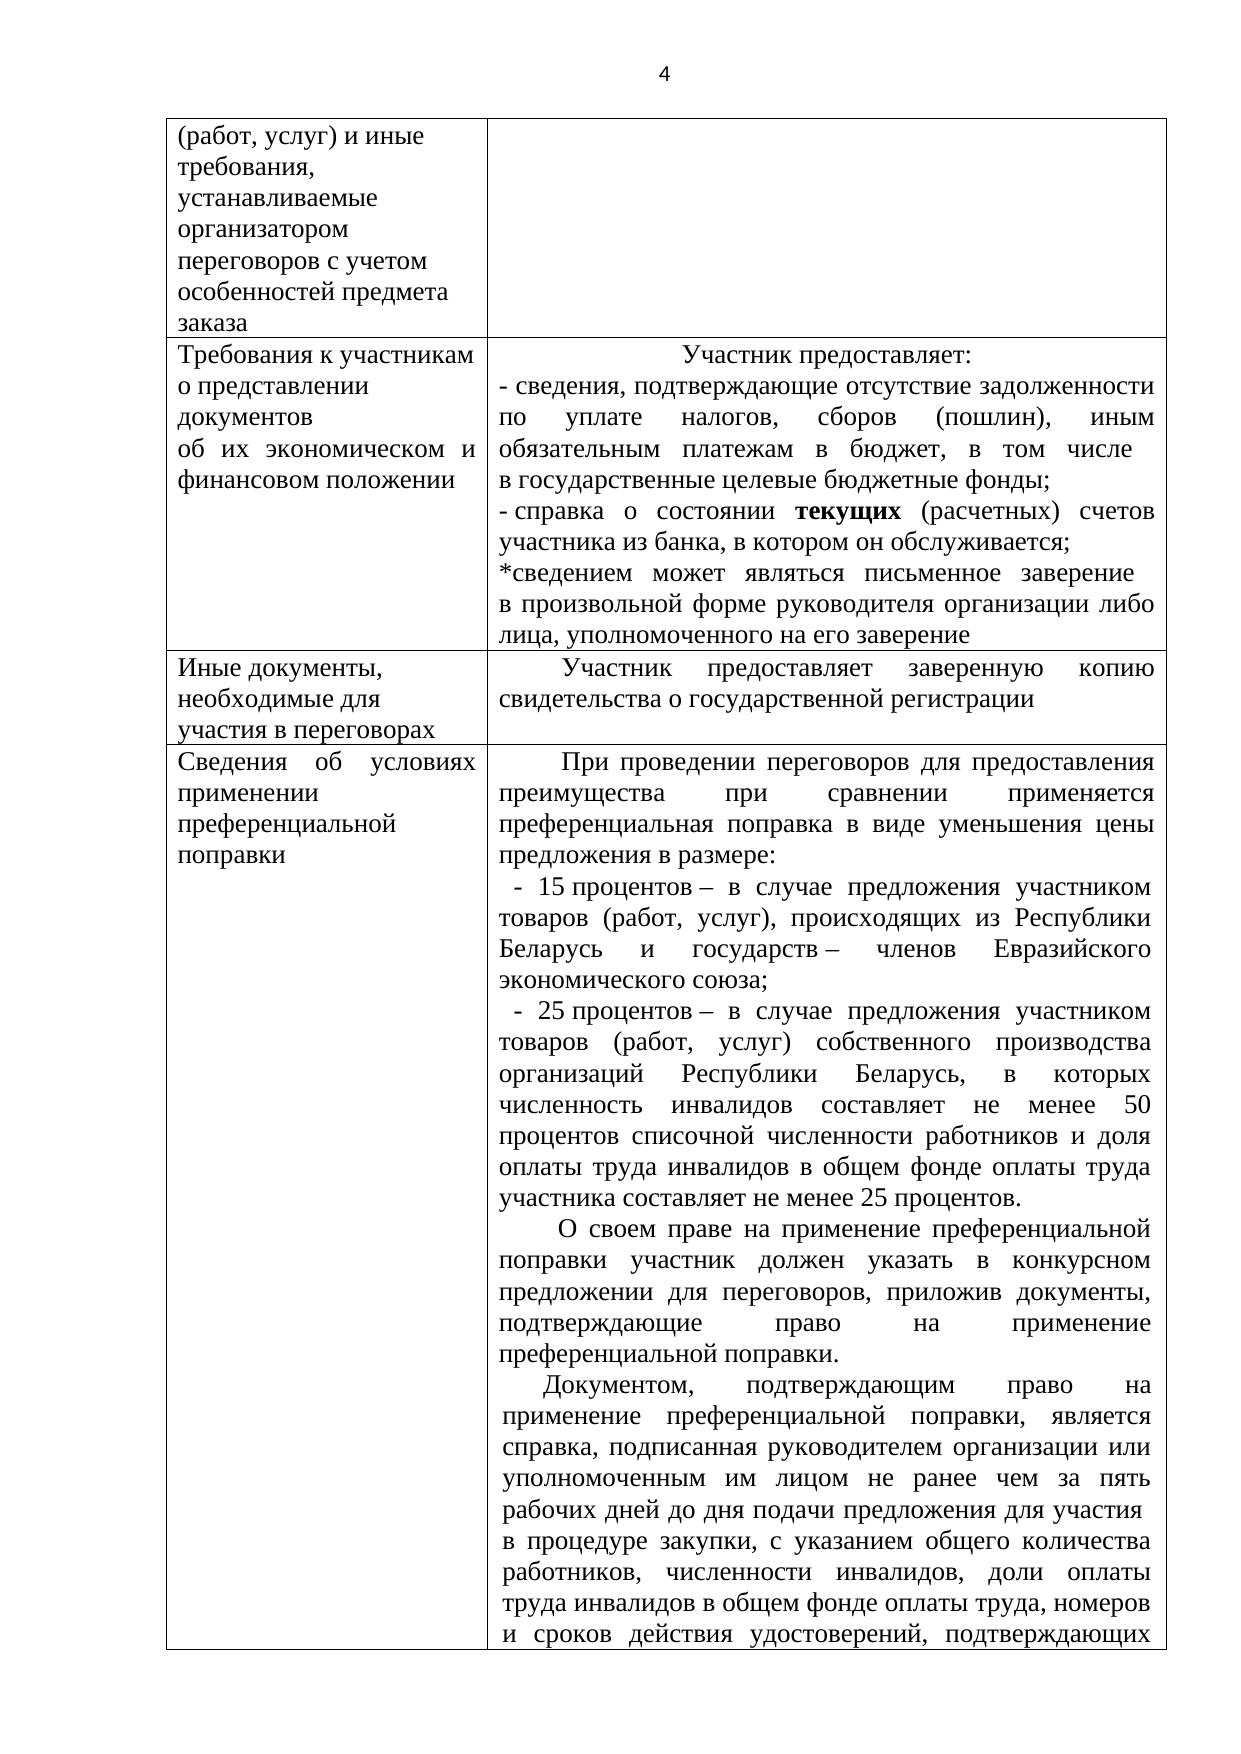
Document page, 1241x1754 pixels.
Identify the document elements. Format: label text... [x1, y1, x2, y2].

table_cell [167, 119, 487, 337]
table_cell Участник предоставляет заверенную копию свидетельства о государственной регистрации [488, 651, 1166, 744]
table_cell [488, 119, 1166, 337]
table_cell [167, 745, 487, 1648]
table_cell Участник предоставляет: - сведения, подтверждающие отсутствие задолженности по уплате налогов, сборов (пошлин), иным обязательным платежам в бюджет, в том числе в государственные целевые бюджетные фонды; - справка о состоянии текущих (расчетных) счетов участника из банка, в котором он обслуживается; *сведением может являться письменное заверение в произвольной форме руководителя организации либо лица, уполномоченного на его заверение [488, 338, 1166, 650]
table_cell Требования к участникам о представлении документов об их экономическом и финансовом положении [167, 338, 487, 650]
table_cell Иные документы, необходимые для участия в переговорах [167, 651, 487, 744]
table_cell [488, 745, 1166, 1648]
